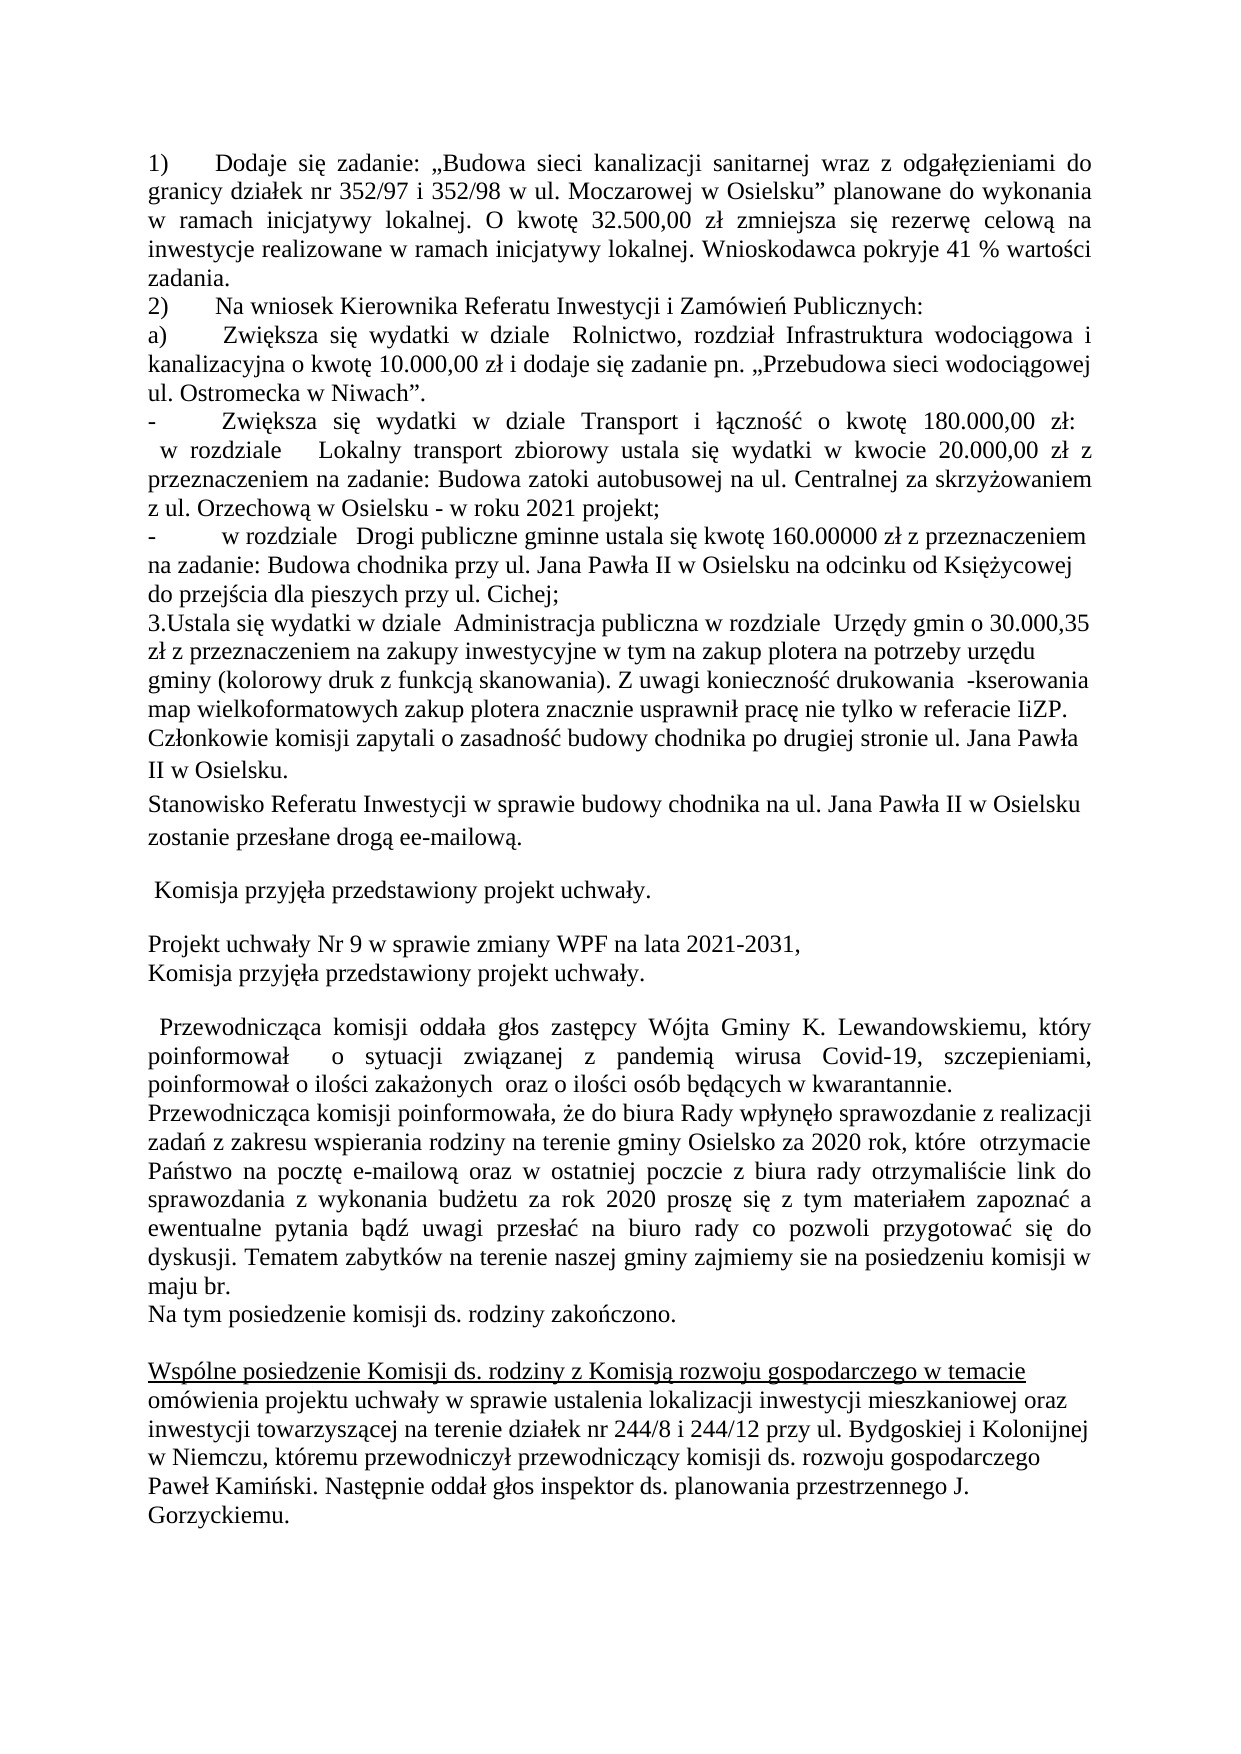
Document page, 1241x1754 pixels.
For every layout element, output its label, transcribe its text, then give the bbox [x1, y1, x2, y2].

text Na tym posiedzenie komisji ds. rodziny zakończono. [148, 1299, 1093, 1328]
text Przewodnicząca komisji oddała głos zastępcy Wójta Gminy K. Lewandowskiemu, który poinformował o sytuacji związanej z pandemią wirusa Covid-19, szczepieniami, poinformował o ilości zakażonych oraz o ilości osób będących w kwarantannie. [148, 1012, 1093, 1098]
text Członkowie komisji zapytali o zasadność budowy chodnika po drugiej stronie ul. Jana Pawła II w Osielsku. Stanowisko Referatu Inwestycji w sprawie budowy chodnika na ul. Jana Pawła II w Osielsku zostanie przesłane drogą ee-mailową. [148, 723, 1093, 850]
list w rozdziale Drogi publiczne gminne ustala się kwotę 160.00000 zł z przeznaczeniem na zadanie: Budowa chodnika przy ul. Jana Pawła II w Osielsku na odcinku od Księżycowej do przejścia dla pieszych przy ul. Cichej; [148, 521, 1093, 608]
text Wspólne posiedzenie Komisji ds. rodziny z Komisją rozwoju gospodarczego w temacie omówienia projektu uchwały w sprawie ustalenia lokalizacji inwestycji mieszkaniowej oraz inwestycji towarzyszącej na terenie działek nr 244/8 i 244/12 przy ul. Bydgoskiej i Kolonijnej w Niemczu, któremu przewodniczył przewodniczący komisji ds. rozwoju gospodarczego Paweł Kamiński. Następnie oddał głos inspektor ds. planowania przestrzennego J. Gorzyckiemu. [148, 1356, 1093, 1529]
list Zwiększa się wydatki w dziale Rolnictwo, rozdział Infrastruktura wodociągowa i kanalizacyjna o kwotę 10.000,00 zł i dodaje się zadanie pn. „Przebudowa sieci wodociągowej ul. Ostromecka w Niwach”. [148, 320, 1093, 406]
text Przewodnicząca komisji poinformowała, że do biura Rady wpłynęło sprawozdanie z realizacji zadań z zakresu wspierania rodziny na terenie gminy Osielsko za 2020 rok, które otrzymacie Państwo na pocztę e-mailową oraz w ostatniej poczcie z biura rady otrzymaliście link do sprawozdania z wykonania budżetu za rok 2020 proszę się z tym materiałem zapoznać a ewentualne pytania bądź uwagi przesłać na biuro rady co pozwoli przygotować się do dyskusji. Tematem zabytków na terenie naszej gminy zajmiemy sie na posiedzeniu komisji w maju br. [148, 1098, 1093, 1299]
text Projekt uchwały Nr 9 w sprawie zmiany WPF na lata 2021-2031, [148, 929, 1093, 958]
list 3.Ustala się wydatki w dziale Administracja publiczna w rozdziale Urzędy gmin o 30.000,35 zł z przeznaczeniem na zakupy inwestycyjne w tym na zakup plotera na potrzeby urzędu gminy (kolorowy druk z funkcją skanowania). Z uwagi konieczność drukowania -kserowania map wielkoformatowych zakup plotera znacznie usprawnił pracę nie tylko w referacie IiZP. [148, 608, 1093, 723]
list Dodaje się zadanie: „Budowa sieci kanalizacji sanitarnej wraz z odgałęzieniami do granicy działek nr 352/97 i 352/98 w ul. Moczarowej w Osielsku” planowane do wykonania w ramach inicjatywy lokalnej. O kwotę 32.500,00 zł zmniejsza się rezerwę celową na inwestycje realizowane w ramach inicjatywy lokalnej. Wnioskodawca pokryje 41 % wartości zadania. [148, 148, 1093, 291]
text Komisja przyjęła przedstawiony projekt uchwały. [148, 876, 1093, 904]
list Zwiększa się wydatki w dziale Transport i łączność o kwotę 180.000,00 zł: w rozdziale Lokalny transport zbiorowy ustala się wydatki w kwocie 20.000,00 zł z przeznaczeniem na zadanie: Budowa zatoki autobusowej na ul. Centralnej za skrzyżowaniem z ul. Orzechową w Osielsku - w roku 2021 projekt; [148, 406, 1093, 521]
list Na wniosek Kierownika Referatu Inwestycji i Zamówień Publicznych: [148, 291, 1093, 320]
text Komisja przyjęła przedstawiony projekt uchwały. [148, 958, 1093, 987]
